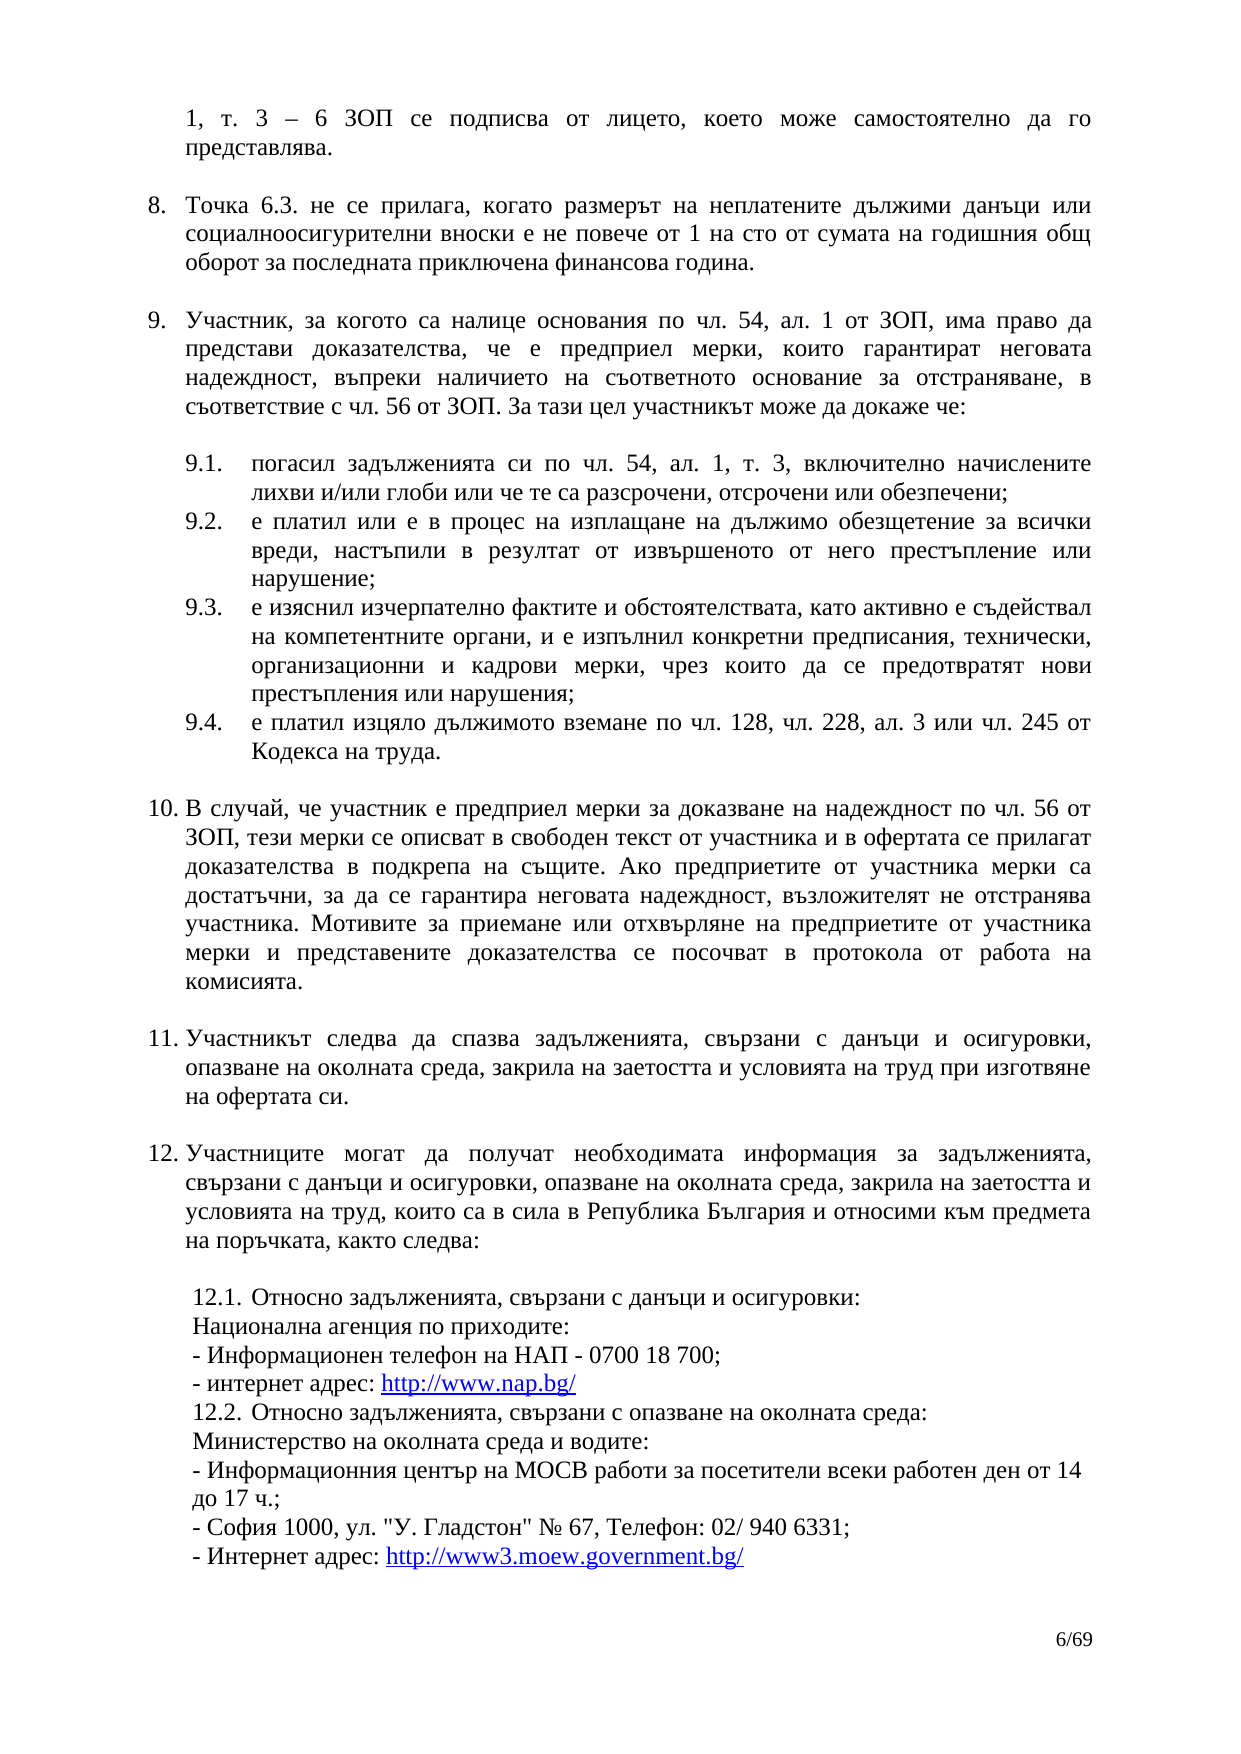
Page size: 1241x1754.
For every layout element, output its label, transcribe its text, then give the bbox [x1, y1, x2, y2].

list е платил изцяло дължимото вземане по чл. 128, чл. 228, ал. 3 или чл. 245 от Кодекса на труда. [185, 707, 1093, 765]
list Участник, за когото са налице основания по чл. 54, ал. 1 от ЗОП, има право да представи доказателства, че е предприел мерки, които гарантират неговата надеждност, въпреки наличието на съответното основание за отстраняване, в съответствие с чл. 56 от ЗОП. За тази цел участникът може да докаже че: [148, 305, 1093, 420]
list - интернет адрес: http://www.nap.bg/ [192, 1368, 1093, 1397]
list - Информационния център на МОСВ работи за посетители всеки работен ден от 14 до 17 ч.; [192, 1455, 1093, 1512]
list Национална агенция по приходите: [192, 1311, 1093, 1340]
list е изяснил изчерпателно фактите и обстоятелствата, като активно е съдействал на компетентните органи, и е изпълнил конкретни предписания, технически, организационни и кадрови мерки, чрез които да се предотвратят нови престъпления или нарушения; [185, 592, 1093, 707]
list В случай, че участник е предприел мерки за доказване на надеждност по чл. 56 от ЗОП, тези мерки се описват в свободен текст от участника и в офертата се прилагат доказателства в подкрепа на същите. Ако предприетите от участника мерки са достатъчни, за да се гарантира неговата надеждност, възложителят не отстранява участника. Мотивите за приемане или отхвърляне на предприетите от участника мерки и представените доказателства се посочват в протокола от работа на комисията. [148, 793, 1093, 995]
list - София 1000, ул. "У. Гладстон" № 67, Телефон: 02/ 940 6331; [192, 1512, 1093, 1541]
list погасил задълженията си по чл. 54, ал. 1, т. 3, включително начислените лихви и/или глоби или че те са разсрочени, отсрочени или обезпечени; [185, 448, 1093, 506]
list Участникът следва да спазва задълженията, свързани с данъци и осигуровки, опазване на околната среда, закрила на заетостта и условията на труд при изготвяне на офертата си. [148, 1023, 1093, 1110]
list - Информационен телефон на НАП - 0700 18 700; [192, 1340, 1093, 1368]
list е платил или е в процес на изплащане на дължимо обезщетение за всички вреди, настъпили в резултат от извършеното от него престъпление или нарушение; [185, 506, 1093, 592]
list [148, 103, 1093, 161]
list Точка 6.3. не се прилага, когато размерът на неплатените дължими данъци или социалноосигурителни вноски е не повече от 1 на сто от сумата на годишния общ оборот за последната приключена финансова година. [148, 190, 1093, 276]
list Участниците могат да получат необходимата информация за задълженията, свързани с данъци и осигуровки, опазване на околната среда, закрила на заетостта и условията на труд, които са в сила в Република България и относими към предмета на поръчката, както следва: [148, 1138, 1093, 1253]
list - Интернет адрес: http://www3.moew.government.bg/ [192, 1541, 1093, 1570]
list Относно задълженията, свързани с данъци и осигуровки: [192, 1282, 1093, 1311]
list Относно задълженията, свързани с опазване на околната среда: [192, 1397, 1093, 1426]
list Министерство на околната среда и водите: [192, 1426, 1093, 1455]
